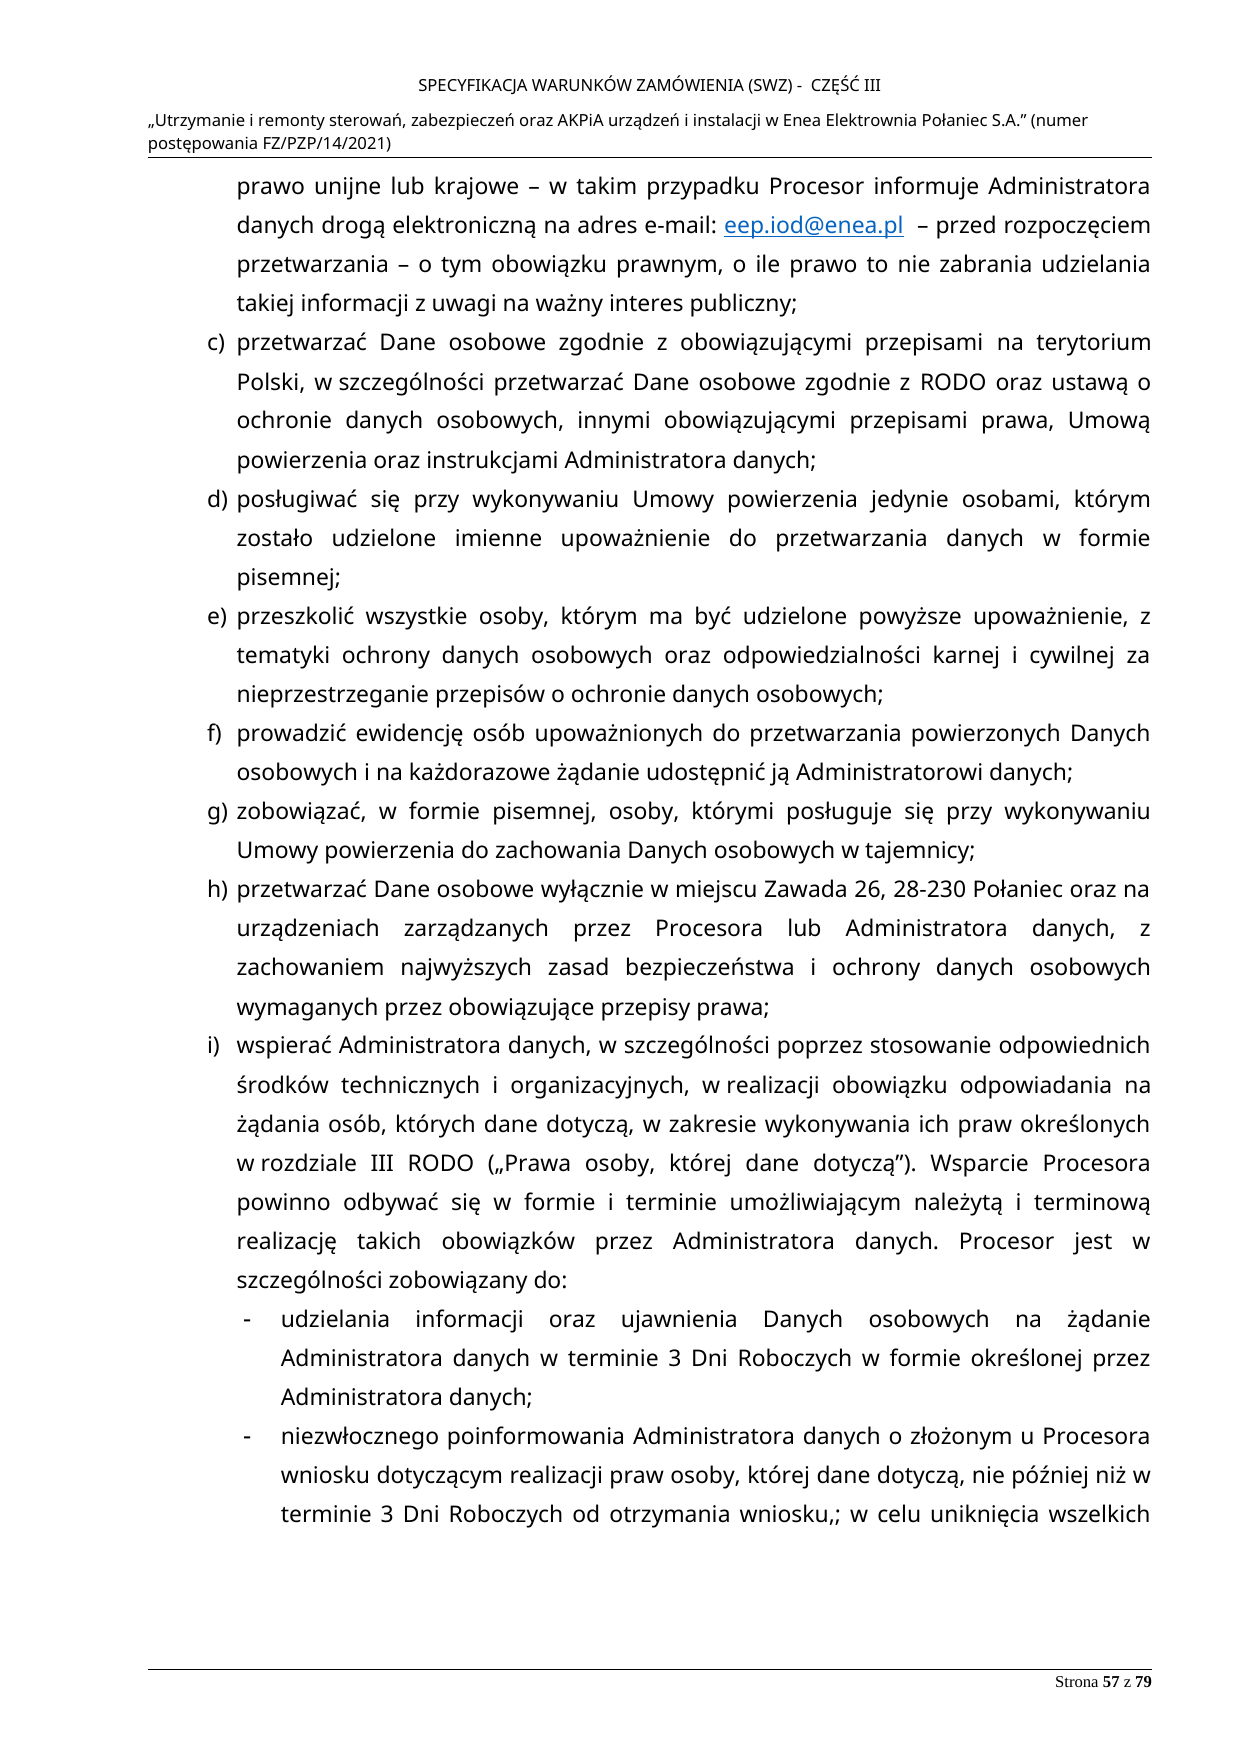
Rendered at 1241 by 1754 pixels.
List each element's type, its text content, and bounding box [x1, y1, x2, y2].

list przetwarzać Dane osobowe wyłącznie w miejscu Zawada 26, 28-230 Połaniec oraz na urządzeniach zarządzanych przez Procesora lub Administratora danych, z zachowaniem najwyższych zasad bezpieczeństwa i ochrony danych osobowych wymaganych przez obowiązujące przepisy prawa; [207, 873, 1152, 1022]
list przeszkolić wszystkie osoby, którym ma być udzielone powyższe upoważnienie, z tematyki ochrony danych osobowych oraz odpowiedzialności karnej i cywilnej za nieprzestrzeganie przepisów o ochronie danych osobowych; [207, 600, 1152, 709]
list udzielania informacji oraz ujawnienia Danych osobowych na żądanie Administratora danych w terminie 3 Dni Roboczych w formie określonej przez Administratora danych; [243, 1303, 1152, 1412]
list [207, 170, 1152, 318]
list prowadzić ewidencję osób upoważnionych do przetwarzania powierzonych Danych osobowych i na każdorazowe żądanie udostępnić ją Administratorowi danych; [207, 717, 1152, 787]
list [243, 1420, 1152, 1529]
list wspierać Administratora danych, w szczególności poprzez stosowanie odpowiednich środków technicznych i organizacyjnych, w realizacji obowiązku odpowiadania na żądania osób, których dane dotyczą, w zakresie wykonywania ich praw określonych w rozdziale III RODO („Prawa osoby, której dane dotyczą”). Wsparcie Procesora powinno odbywać się w formie i terminie umożliwiającym należytą i terminową realizację takich obowiązków przez Administratora danych. Procesor jest w szczególności zobowiązany do: [207, 1029, 1152, 1295]
list przetwarzać Dane osobowe zgodnie z obowiązującymi przepisami na terytorium Polski, w szczególności przetwarzać Dane osobowe zgodnie z RODO oraz ustawą o ochronie danych osobowych, innymi obowiązującymi przepisami prawa, Umową powierzenia oraz instrukcjami Administratora danych; [207, 326, 1152, 475]
list zobowiązać, w formie pisemnej, osoby, którymi posługuje się przy wykonywaniu Umowy powierzenia do zachowania Danych osobowych w tajemnicy; [207, 795, 1152, 865]
list posługiwać się przy wykonywaniu Umowy powierzenia jedynie osobami, którym zostało udzielone imienne upoważnienie do przetwarzania danych w formie pisemnej; [207, 483, 1152, 592]
